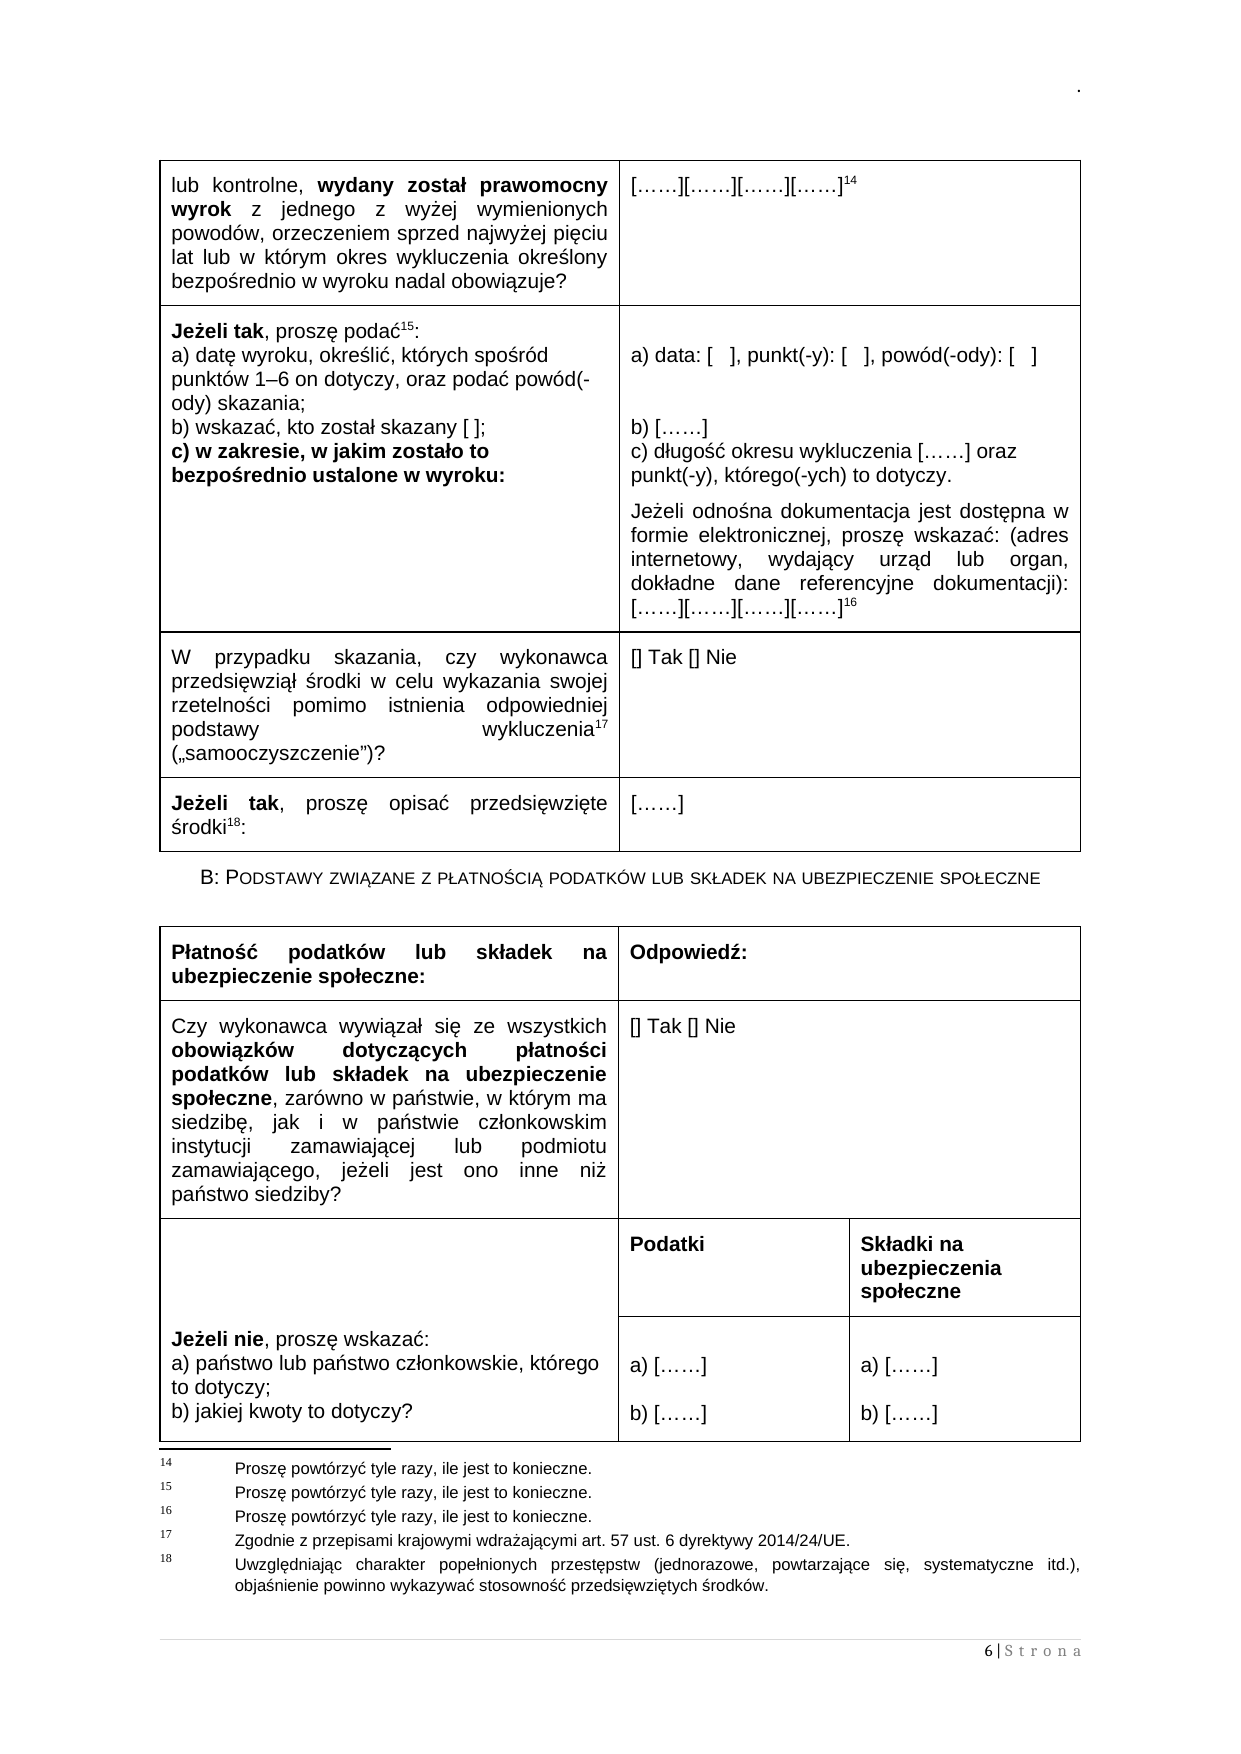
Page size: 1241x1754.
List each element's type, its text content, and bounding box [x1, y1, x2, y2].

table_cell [850, 1317, 1080, 1441]
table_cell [619, 1317, 849, 1441]
table_cell Jeżeli tak, proszę opisać przedsięwzięte środki: [161, 778, 619, 851]
text B: Podstawy związane z płatnością podatków lub składek na ubezpieczenie społeczne [159, 865, 1081, 889]
table_cell Jeżeli tak, proszę podać: a) datę wyroku, określić, których spośród punktów 1–6 on dotyczy, oraz podać powód(-ody) skazania; b) wskazać, kto został skazany [ ]; c) w zakresie, w jakim zostało to bezpośrednio ustalone w wyroku: [161, 306, 619, 631]
table_header Płatność podatków lub składek na ubezpieczenie społeczne: [161, 927, 618, 1000]
table_cell W przypadku skazania, czy wykonawca przedsięwziął środki w celu wykazania swojej rzetelności pomimo istnienia odpowiedniej podstawy wykluczenia („samooczyszczenie”)? [161, 633, 619, 777]
table_cell Czy w stosunku do samego wykonawcy bądź jakiejkolwiek osoby będącej członkiem organów administracyjnych, zarządzających lub nadzorczych wykonawcy, lub posiadającej w przedsiębiorstwie wykonawcy uprawnienia do reprezentowania, uprawnienia decyzyjne lub kontrolne, wydany został prawomocny wyrok z jednego z wyżej wymienionych powodów, orzeczeniem sprzed najwyżej pięciu lat lub w którym okres wykluczenia określony bezpośrednio w wyroku nadal obowiązuje? [161, 161, 619, 305]
table_cell [……] [620, 778, 1080, 851]
table_cell Składki na ubezpieczenia społeczne [850, 1219, 1080, 1316]
table_cell Czy wykonawca wywiązał się ze wszystkich obowiązków dotyczących płatności podatków lub składek na ubezpieczenie społeczne, zarówno w państwie, w którym ma siedzibę, jak i w państwie członkowskim instytucji zamawiającej lub podmiotu zamawiającego, jeżeli jest ono inne niż państwo siedziby? [161, 1001, 618, 1218]
table_cell [] Tak [] Nie [620, 633, 1080, 777]
table_cell Jeżeli nie, proszę wskazać: a) państwo lub państwo członkowskie, którego to dotyczy; b) jakiej kwoty to dotyczy? c) w jaki sposób zostało ustalone to naruszenie obowiązków: 1) w trybie decyzji sądowej lub administracyjnej: Czy ta decyzja jest ostateczna i wiążąca? Proszę podać datę wyroku lub decyzji. W przypadku wyroku, o ile została w nim bezpośrednio określona, długość okresu wykluczenia: 2) w inny sposób? Proszę sprecyzować, w jaki: d) Czy wykonawca spełnił lub spełni swoje obowiązki, dokonując płatności należnych podatków lub składek na ubezpieczenie społeczne, lub też zawierając wiążące porozumienia w celu spłaty tych należności, obejmujące w stosownych przypadkach narosłe odsetki lub grzywny? [161, 1219, 618, 1441]
table_cell [] Tak [] Nie Jeżeli odnośna dokumentacja jest dostępna w formie elektronicznej, proszę wskazać: (adres internetowy, wydający urząd lub organ, dokładne dane referencyjne dokumentacji): [……][……][……][……] [620, 161, 1080, 305]
table_cell Podatki [619, 1219, 849, 1316]
table_cell [] Tak [] Nie [619, 1001, 1080, 1218]
table_header Odpowiedź: [619, 927, 1080, 1000]
table_cell a) data: [ ], punkt(-y): [ ], powód(-ody): [ ] b) [……] c) długość okresu wykluczenia [……] oraz punkt(-y), którego(-ych) to dotyczy. Jeżeli odnośna dokumentacja jest dostępna w formie elektronicznej, proszę wskazać: (adres internetowy, wydający urząd lub organ, dokładne dane referencyjne dokumentacji): [……][……][……][……] [620, 306, 1080, 631]
